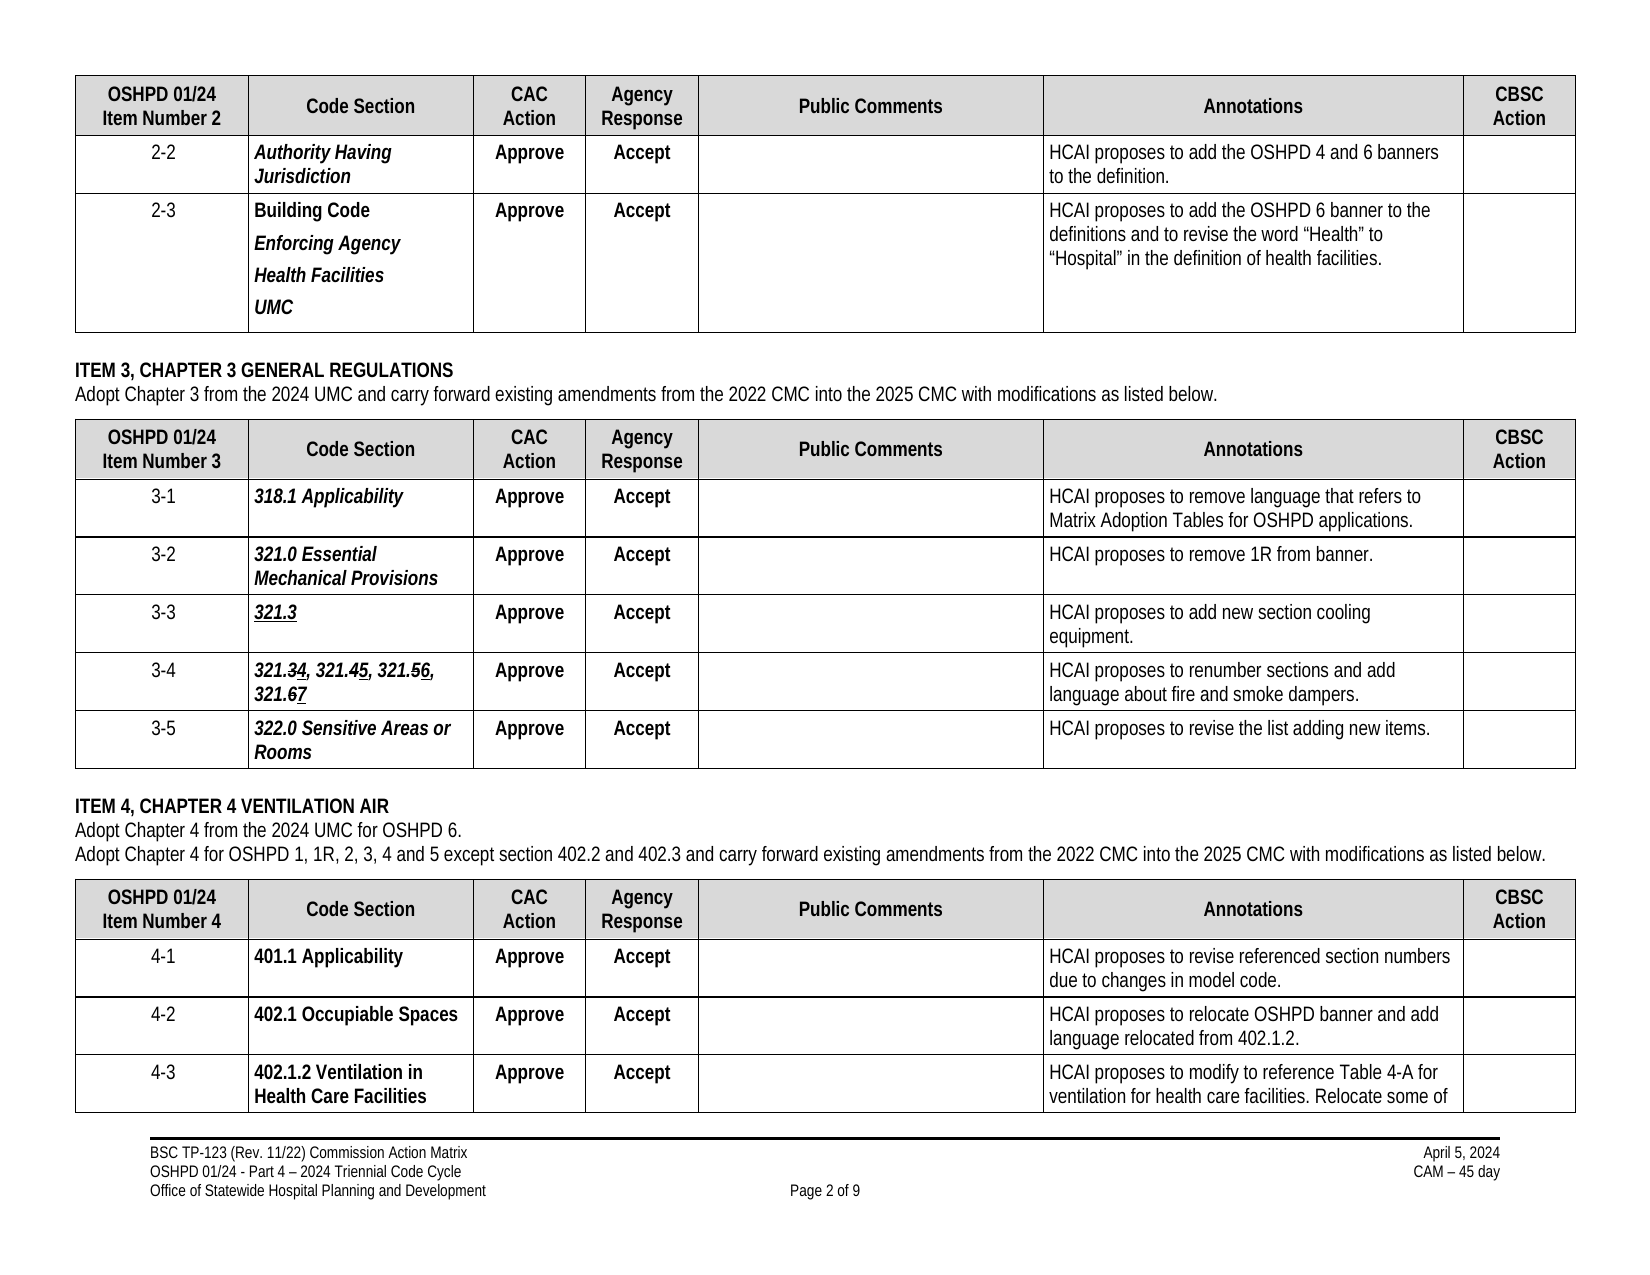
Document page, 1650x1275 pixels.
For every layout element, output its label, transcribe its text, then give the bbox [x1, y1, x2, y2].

subtitle ITEM 4, Chapter 4 Ventilation Air [75, 794, 1575, 818]
table_cell Authority Having Jurisdiction [249, 136, 473, 193]
table_cell Approve [474, 194, 585, 332]
table_cell Accept [586, 480, 698, 536]
table_cell 4-1 [76, 940, 248, 996]
table_cell Accept [586, 998, 698, 1054]
text Adopt Chapter 3 from the 2024 UMC and carry forward existing amendments from the 2022 CMC into the 2025 CMC with modifications as listed below. [75, 382, 1575, 406]
table_header CAC Action [474, 880, 585, 938]
table_cell HCAI proposes to revise the list adding new items. [1044, 711, 1463, 768]
table_cell [699, 538, 1043, 594]
table_cell 321.34, 321.45, 321.56, 321.67 [249, 653, 473, 710]
table_header CAC Action [474, 420, 585, 478]
table_header CAC Action [474, 76, 585, 135]
table_cell Accept [586, 711, 698, 768]
table_cell 2-3 [76, 194, 248, 332]
table_cell [699, 194, 1043, 332]
table_cell HCAI proposes to relocate OSHPD banner and add language relocated from 402.1.2. [1044, 998, 1463, 1054]
table_cell [1464, 940, 1575, 996]
table_cell HCAI proposes to remove 1R from banner. [1044, 538, 1463, 594]
table_cell [1464, 998, 1575, 1054]
table_cell Approve [474, 940, 585, 996]
table_header Annotations [1044, 880, 1463, 938]
table_cell 3-2 [76, 538, 248, 594]
table_cell HCAI proposes to renumber sections and add language about fire and smoke dampers. [1044, 653, 1463, 710]
table_cell Accept [586, 1055, 698, 1112]
table_cell [699, 136, 1043, 193]
table_cell 318.1 Applicability [249, 480, 473, 536]
table_cell Accept [586, 194, 698, 332]
table_cell 402.1 Occupiable Spaces [249, 998, 473, 1054]
table_cell Approve [474, 595, 585, 652]
table_cell [699, 480, 1043, 536]
table_cell Approve [474, 711, 585, 768]
table_header CBSC Action [1464, 76, 1575, 135]
table_cell Accept [586, 136, 698, 193]
subtitle ITEM 3, Chapter 3 General Regulations [75, 358, 1575, 382]
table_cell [1044, 1055, 1463, 1112]
table_cell [699, 711, 1043, 768]
table_header OSHPD 01/24 Item Number 2 [76, 76, 248, 135]
table_header Public Comments [699, 76, 1043, 135]
table_cell HCAI proposes to revise referenced section numbers due to changes in model code. [1044, 940, 1463, 996]
table_cell 3-4 [76, 653, 248, 710]
table_cell Approve [474, 998, 585, 1054]
table_header CBSC Action [1464, 420, 1575, 478]
table_cell 4-3 [76, 1055, 248, 1112]
table_cell HCAI proposes to add the OSHPD 4 and 6 banners to the definition. [1044, 136, 1463, 193]
table_cell 401.1 Applicability [249, 940, 473, 996]
table_cell 4-2 [76, 998, 248, 1054]
table_header Code Section [249, 76, 473, 135]
table_header Public Comments [699, 880, 1043, 938]
table_cell Approve [474, 653, 585, 710]
table_header CBSC Action [1464, 880, 1575, 938]
table_cell [1464, 194, 1575, 332]
table_header Code Section [249, 880, 473, 938]
table_cell [1464, 653, 1575, 710]
table_header OSHPD 01/24 Item Number 3 [76, 420, 248, 478]
table_cell [699, 595, 1043, 652]
table_cell Approve [474, 538, 585, 594]
table_cell [1464, 711, 1575, 768]
table_cell 3-3 [76, 595, 248, 652]
table_cell Accept [586, 653, 698, 710]
table_cell Accept [586, 595, 698, 652]
table_cell Accept [586, 538, 698, 594]
table_cell Accept [586, 940, 698, 996]
table_cell [1464, 595, 1575, 652]
table_cell [1464, 1055, 1575, 1112]
table_header Public Comments [699, 420, 1043, 478]
table_cell HCAI proposes to add the OSHPD 6 banner to the definitions and to revise the word “Health” to “Hospital” in the definition of health facilities. [1044, 194, 1463, 332]
table_header Annotations [1044, 420, 1463, 478]
table_cell 3-1 [76, 480, 248, 536]
table_cell 321.0 Essential Mechanical Provisions [249, 538, 473, 594]
table_header Agency Response [586, 880, 698, 938]
table_cell [699, 1055, 1043, 1112]
table_header Annotations [1044, 76, 1463, 135]
table_header OSHPD 01/24 Item Number 4 [76, 880, 248, 938]
table_cell [1464, 538, 1575, 594]
table_cell 322.0 Sensitive Areas or Rooms [249, 711, 473, 768]
table_cell 321.3 [249, 595, 473, 652]
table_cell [249, 1055, 473, 1112]
table_cell [699, 653, 1043, 710]
table_cell HCAI proposes to add new section cooling equipment. [1044, 595, 1463, 652]
table_cell [699, 940, 1043, 996]
table_cell Approve [474, 480, 585, 536]
table_cell [699, 998, 1043, 1054]
table_header Agency Response [586, 76, 698, 135]
table_cell [1464, 136, 1575, 193]
table_cell [1464, 480, 1575, 536]
table_header Code Section [249, 420, 473, 478]
table_cell Building Code Enforcing Agency Health Facilities UMC [249, 194, 473, 332]
table_header Agency Response [586, 420, 698, 478]
table_cell Approve [474, 1055, 585, 1112]
table_cell 2-2 [76, 136, 248, 193]
table_cell 3-5 [76, 711, 248, 768]
table_cell Approve [474, 136, 585, 193]
text Adopt Chapter 4 from the 2024 UMC for OSHPD 6. Adopt Chapter 4 for OSHPD 1, 1R, 2, 3, 4 and 5 except section 402.2 and 402.3 and carry forward existing amendments from the 2022 CMC into the 2025 CMC with modifications as listed below. [75, 818, 1575, 866]
table_cell HCAI proposes to remove language that refers to Matrix Adoption Tables for OSHPD applications. [1044, 480, 1463, 536]
